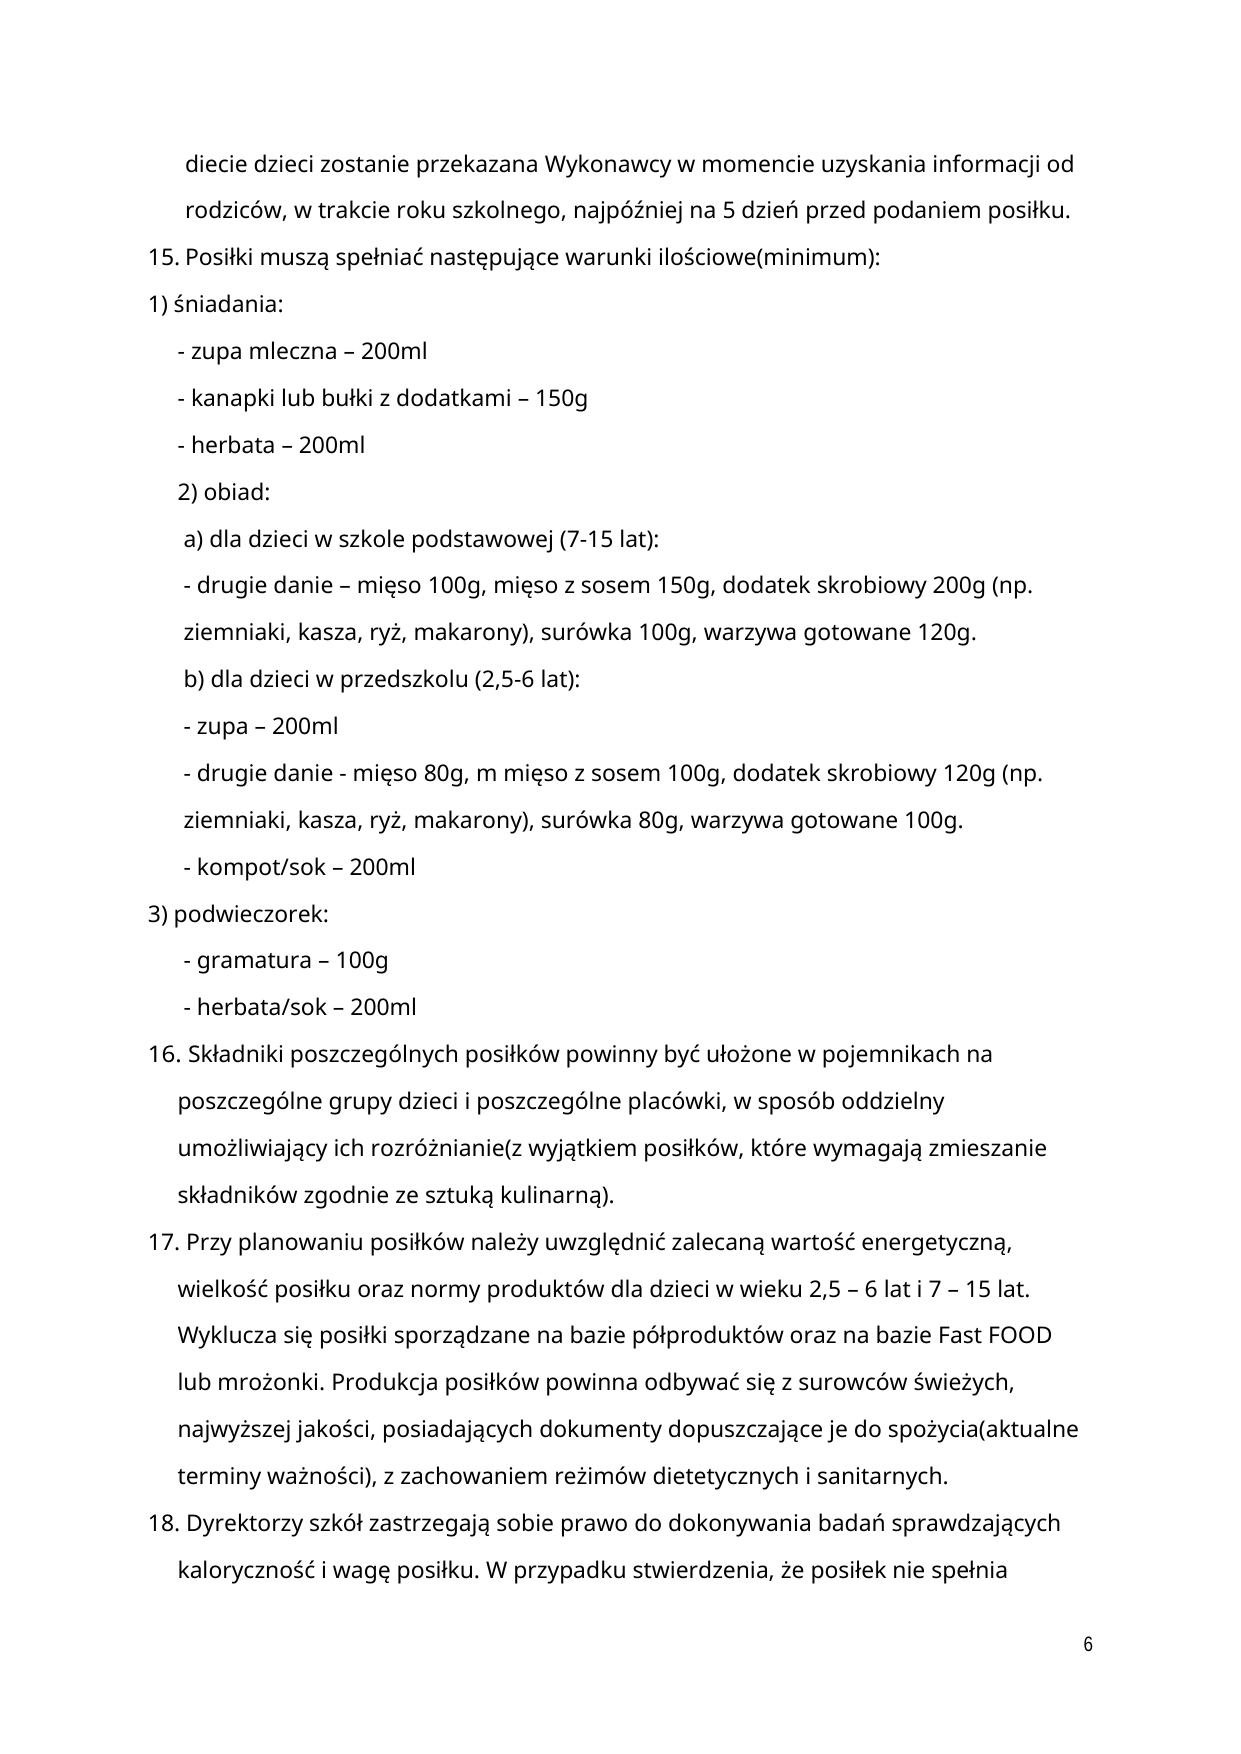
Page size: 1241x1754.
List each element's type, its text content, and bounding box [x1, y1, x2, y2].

text - gramatura – 100g [148, 944, 1093, 976]
text 17. Przy planowaniu posiłków należy uwzględnić zalecaną wartość energetyczną, wielkość posiłku oraz normy produktów dla dzieci w wieku 2,5 – 6 lat i 7 – 15 lat. Wyklucza się posiłki sporządzane na bazie półproduktów oraz na bazie Fast FOOD lub mrożonki. Produkcja posiłków powinna odbywać się z surowców świeżych, najwyższej jakości, posiadających dokumenty dopuszczające je do spożycia(aktualne terminy ważności), z zachowaniem reżimów dietetycznych i sanitarnych. [148, 1226, 1093, 1491]
text b) dla dzieci w przedszkolu (2,5-6 lat): [148, 663, 1093, 694]
text - herbata/sok – 200ml [148, 991, 1093, 1023]
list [148, 148, 1093, 226]
text ziemniaki, kasza, ryż, makarony), surówka 80g, warzywa gotowane 100g. [148, 804, 1093, 835]
list Posiłki muszą spełniać następujące warunki ilościowe(minimum): [148, 241, 1093, 273]
text a) dla dzieci w szkole podstawowej (7-15 lat): [148, 523, 1093, 554]
text - herbata – 200ml [148, 429, 1093, 460]
text 2) obiad: [148, 476, 1093, 507]
text - zupa mleczna – 200ml [148, 335, 1093, 366]
text 1) śniadania: [148, 288, 1093, 319]
text 3) podwieczorek: [148, 898, 1093, 929]
text - kanapki lub bułki z dodatkami – 150g [148, 382, 1093, 413]
text - drugie danie – mięso 100g, mięso z sosem 150g, dodatek skrobiowy 200g (np. [148, 569, 1093, 601]
text ziemniaki, kasza, ryż, makarony), surówka 100g, warzywa gotowane 120g. [148, 616, 1093, 648]
text - zupa – 200ml [148, 710, 1093, 741]
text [148, 1507, 1093, 1585]
text 16. Składniki poszczególnych posiłków powinny być ułożone w pojemnikach na poszczególne grupy dzieci i poszczególne placówki, w sposób oddzielny umożliwiający ich rozróżnianie(z wyjątkiem posiłków, które wymagają zmieszanie składników zgodnie ze sztuką kulinarną). [148, 1038, 1093, 1210]
text - drugie danie - mięso 80g, m mięso z sosem 100g, dodatek skrobiowy 120g (np. [148, 757, 1093, 788]
text - kompot/sok – 200ml [148, 851, 1093, 882]
